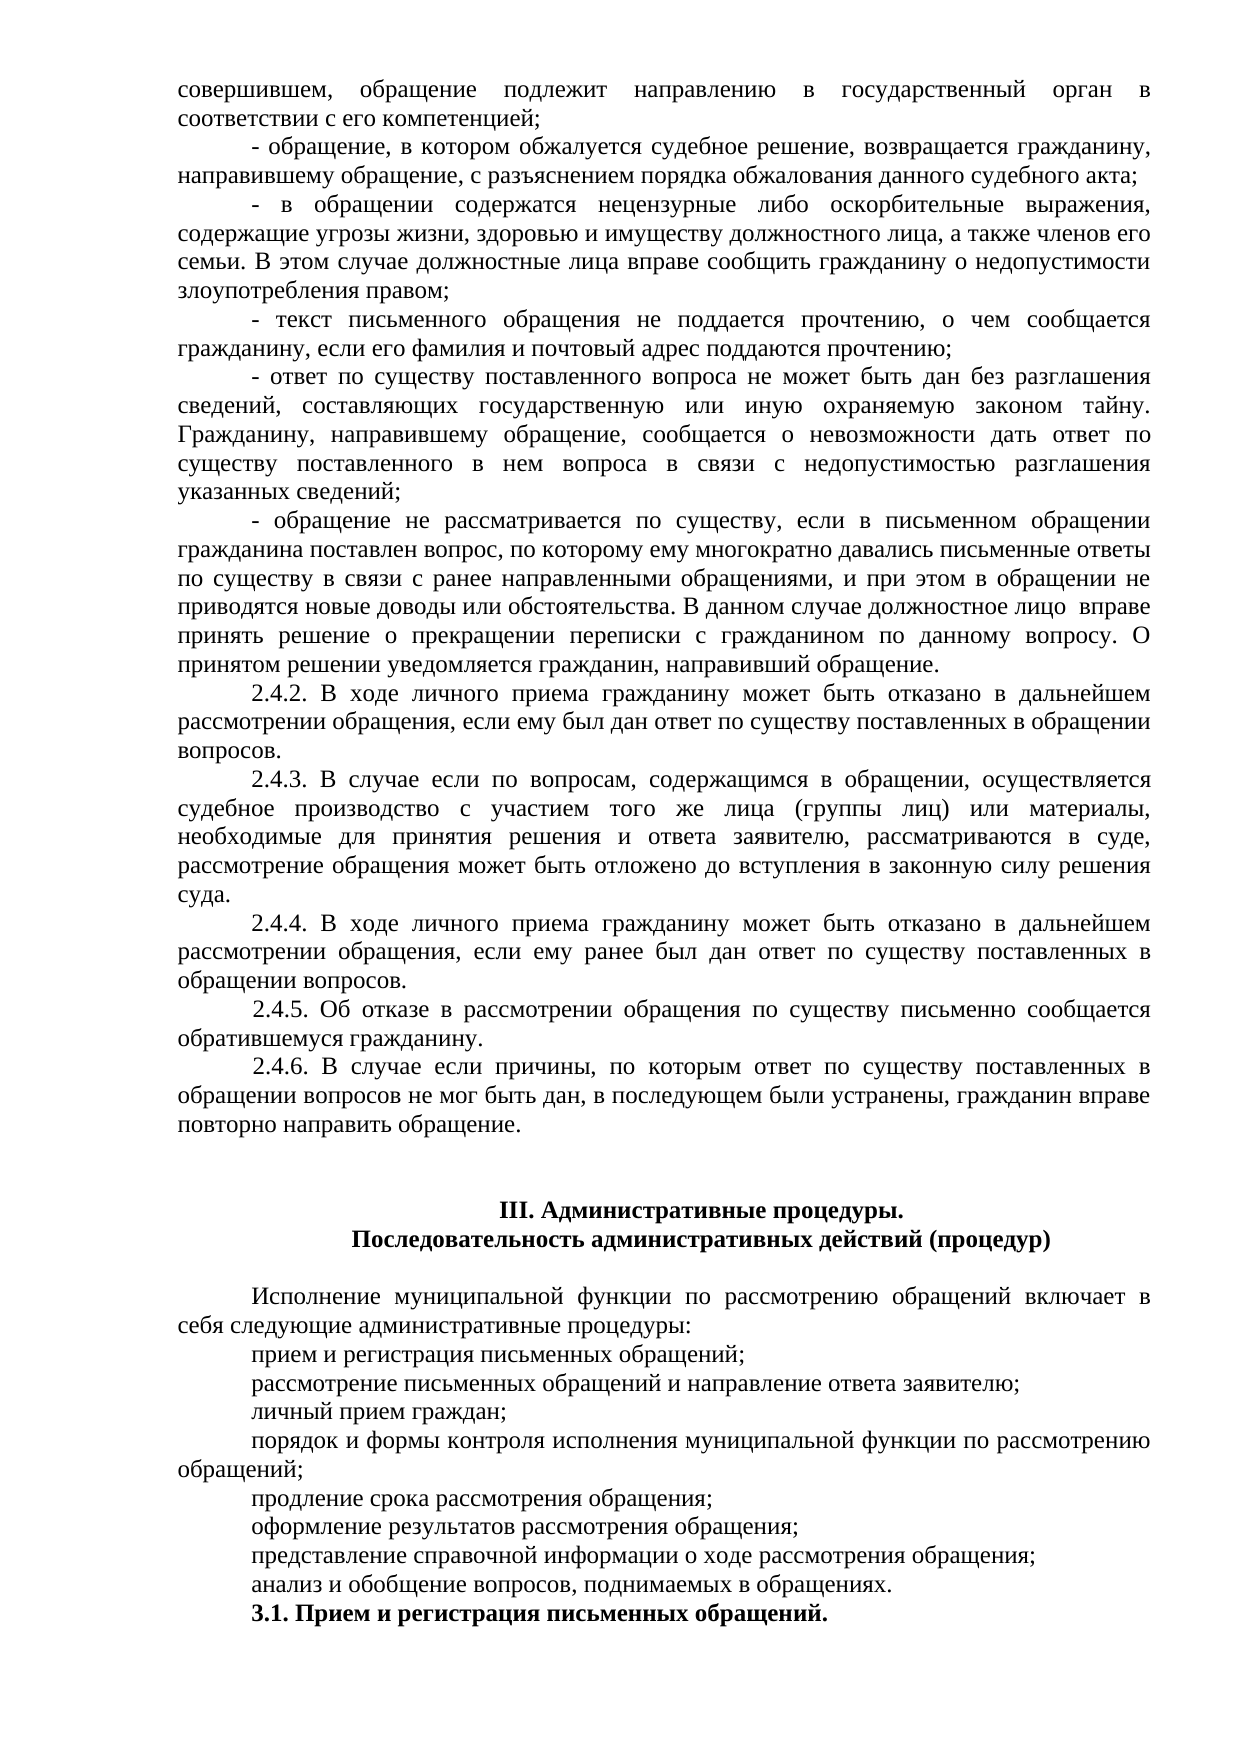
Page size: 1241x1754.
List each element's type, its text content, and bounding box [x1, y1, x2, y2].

text порядок и формы контроля исполнения муниципальной функции по рассмотрению обращений; [177, 1425, 1152, 1483]
text - текст письменного обращения не поддается прочтению, о чем сообщается гражданину, если его фамилия и почтовый адрес поддаются прочтению; [177, 304, 1152, 361]
text анализ и обобщение вопросов, поднимаемых в обращениях. [177, 1569, 1152, 1598]
text представление справочной информации о ходе рассмотрения обращения; [177, 1540, 1152, 1569]
text - в обращении содержатся нецензурные либо оскорбительные выражения, содержащие угрозы жизни, здоровью и имуществу должностного лица, а также членов его семьи. В этом случае должностные лица вправе сообщить гражданину о недопустимости злоупотребления правом; [177, 189, 1152, 304]
text продление срока рассмотрения обращения; [177, 1483, 1152, 1511]
text Последовательность административных действий (процедур) [177, 1224, 1152, 1253]
text 3.1. Прием и регистрация письменных обращений. [177, 1598, 1152, 1626]
text рассмотрение письменных обращений и направление ответа заявителю; [177, 1368, 1152, 1396]
text III. Административные процедуры. [177, 1195, 1152, 1224]
text 2.4.3. В случае если по вопросам, содержащимся в обращении, осуществляется судебное производство с участием того же лица (группы лиц) или материалы, необходимые для принятия решения и ответа заявителю, рассматриваются в суде, рассмотрение обращения может быть отложено до вступления в законную силу решения суда. [177, 764, 1152, 908]
text прием и регистрация письменных обращений; [177, 1339, 1152, 1368]
text - обращение, в котором обжалуется судебное решение, возвращается гражданину, направившему обращение, с разъяснением порядка обжалования данного судебного акта; [177, 131, 1152, 189]
text 2.4.6. В случае если причины, по которым ответ по существу поставленных в обращении вопросов не мог быть дан, в последующем были устранены, гражданин вправе повторно направить обращение. [177, 1051, 1152, 1138]
text - обращение не рассматривается по существу, если в письменном обращении гражданина поставлен вопрос, по которому ему многократно давались письменные ответы по существу в связи с ранее направленными обращениями, и при этом в обращении не приводятся новые доводы или обстоятельства. В данном случае должностное лицо вправе принять решение о прекращении переписки с гражданином по данному вопросу. О принятом решении уведомляется гражданин, направивший обращение. [177, 505, 1152, 678]
text Исполнение муниципальной функции по рассмотрению обращений включает в себя следующие административные процедуры: [177, 1281, 1152, 1339]
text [177, 74, 1152, 131]
text 2.4.4. В ходе личного приема гражданину может быть отказано в дальнейшем рассмотрении обращения, если ему ранее был дан ответ по существу поставленных в обращении вопросов. [177, 908, 1152, 994]
text 2.4.5. Об отказе в рассмотрении обращения по существу письменно сообщается обратившемуся гражданину. [177, 994, 1152, 1051]
text - ответ по существу поставленного вопроса не может быть дан без разглашения сведений, составляющих государственную или иную охраняемую законом тайну. Гражданину, направившему обращение, сообщается о невозможности дать ответ по существу поставленного в нем вопроса в связи с недопустимостью разглашения указанных сведений; [177, 361, 1152, 505]
text оформление результатов рассмотрения обращения; [177, 1511, 1152, 1540]
text личный прием граждан; [177, 1396, 1152, 1425]
text 2.4.2. В ходе личного приема гражданину может быть отказано в дальнейшем рассмотрении обращения, если ему был дан ответ по существу поставленных в обращении вопросов. [177, 678, 1152, 764]
